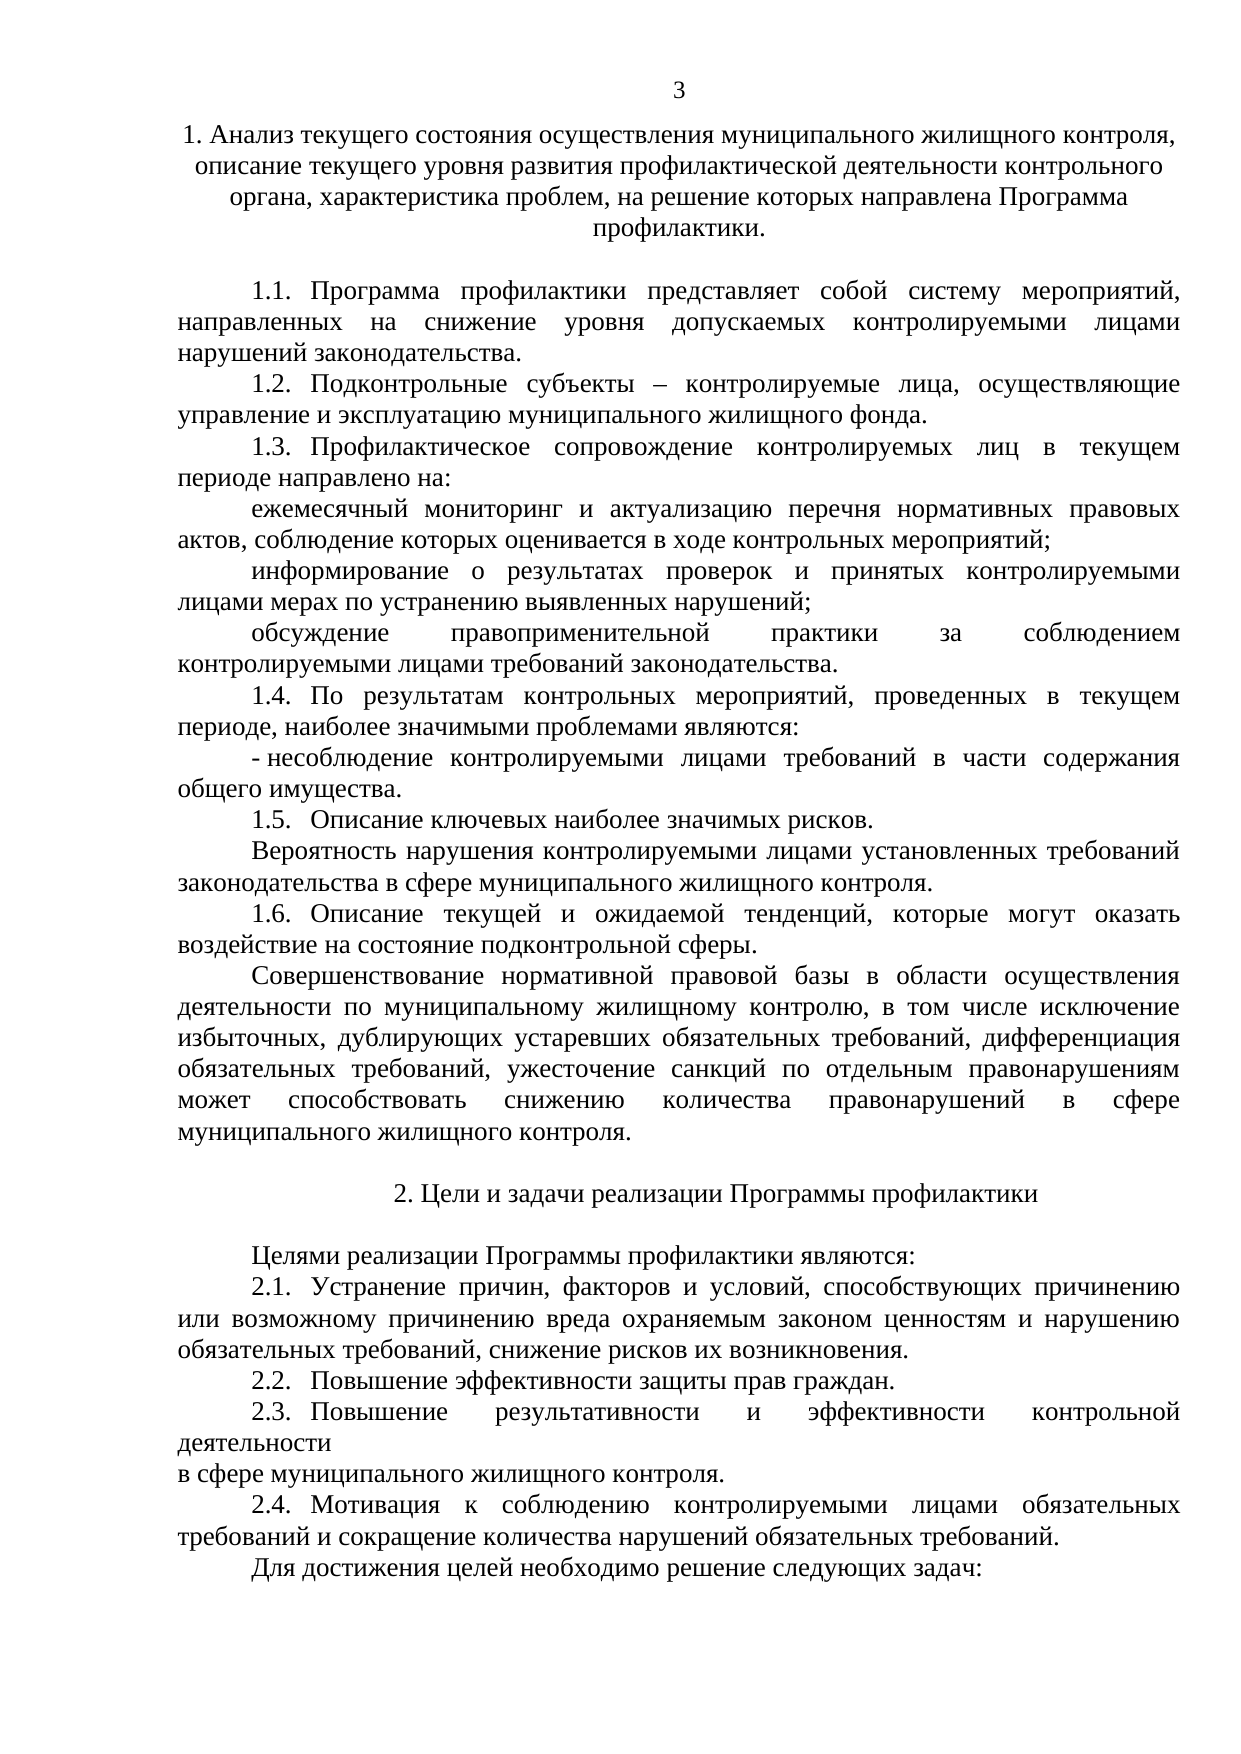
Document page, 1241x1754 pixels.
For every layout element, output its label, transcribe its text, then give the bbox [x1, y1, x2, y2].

text ежемесячный мониторинг и актуализацию перечня нормативных правовых актов, соблюдение которых оценивается в ходе контрольных мероприятий; [177, 492, 1181, 554]
text 2.3. Повышение результативности и эффективности контрольной деятельности в сфере муниципального жилищного контроля. [177, 1395, 1181, 1488]
text информирование о результатах проверок и принятых контролируемыми лицами мерах по устранению выявленных нарушений; [177, 554, 1181, 616]
text 2.4. Мотивация к соблюдению контролируемыми лицами обязательных требований и сокращение количества нарушений обязательных требований. [177, 1488, 1181, 1551]
text 1.1. Программа профилактики представляет собой систему мероприятий, направленных на снижение уровня допускаемых контролируемыми лицами нарушений законодательства. [177, 274, 1181, 367]
text 2. Цели и задачи реализации Программы профилактики [177, 1177, 1181, 1208]
text Совершенствование нормативной правовой базы в области осуществления деятельности по муниципальному жилищному контролю, в том числе исключение избыточных, дублирующих устаревших обязательных требований, дифференциация обязательных требований, ужесточение санкций по отдельным правонарушениям может способствовать снижению количества правонарушений в сфере муниципального жилищного контроля. [177, 959, 1181, 1146]
text Целями реализации Программы профилактики являются: [177, 1239, 1181, 1271]
text 1.5. Описание ключевых наиболее значимых рисков. [177, 803, 1181, 834]
text Для достижения целей необходимо решение следующих задач: [177, 1551, 1181, 1582]
text 1. Анализ текущего состояния осуществления муниципального жилищного контроля, описание текущего уровня развития профилактической деятельности контрольного органа, характеристика проблем, на решение которых направлена Программа профилактики. [177, 118, 1181, 243]
text 1.3. Профилактическое сопровождение контролируемых лиц в текущем периоде направлено на: [177, 429, 1181, 492]
text 1.4. По результатам контрольных мероприятий, проведенных в текущем периоде, наиболее значимыми проблемами являются: [177, 679, 1181, 741]
text Вероятность нарушения контролируемыми лицами установленных требований законодательства в сфере муниципального жилищного контроля. [177, 834, 1181, 897]
text 1.2. Подконтрольные субъекты – контролируемые лица, осуществляющие управление и эксплуатацию муниципального жилищного фонда. [177, 367, 1181, 429]
text - несоблюдение контролируемыми лицами требований в части содержания общего имущества. [177, 741, 1181, 803]
text 2.1. Устранение причин, факторов и условий, способствующих причинению или возможному причинению вреда охраняемым законом ценностям и нарушению обязательных требований, снижение рисков их возникновения. [177, 1271, 1181, 1364]
text 2.2. Повышение эффективности защиты прав граждан. [177, 1364, 1181, 1395]
text обсуждение правоприменительной практики за соблюдением контролируемыми лицами требований законодательства. [177, 616, 1181, 679]
text 1.6. Описание текущей и ожидаемой тенденций, которые могут оказать воздействие на состояние подконтрольной сферы. [177, 897, 1181, 959]
